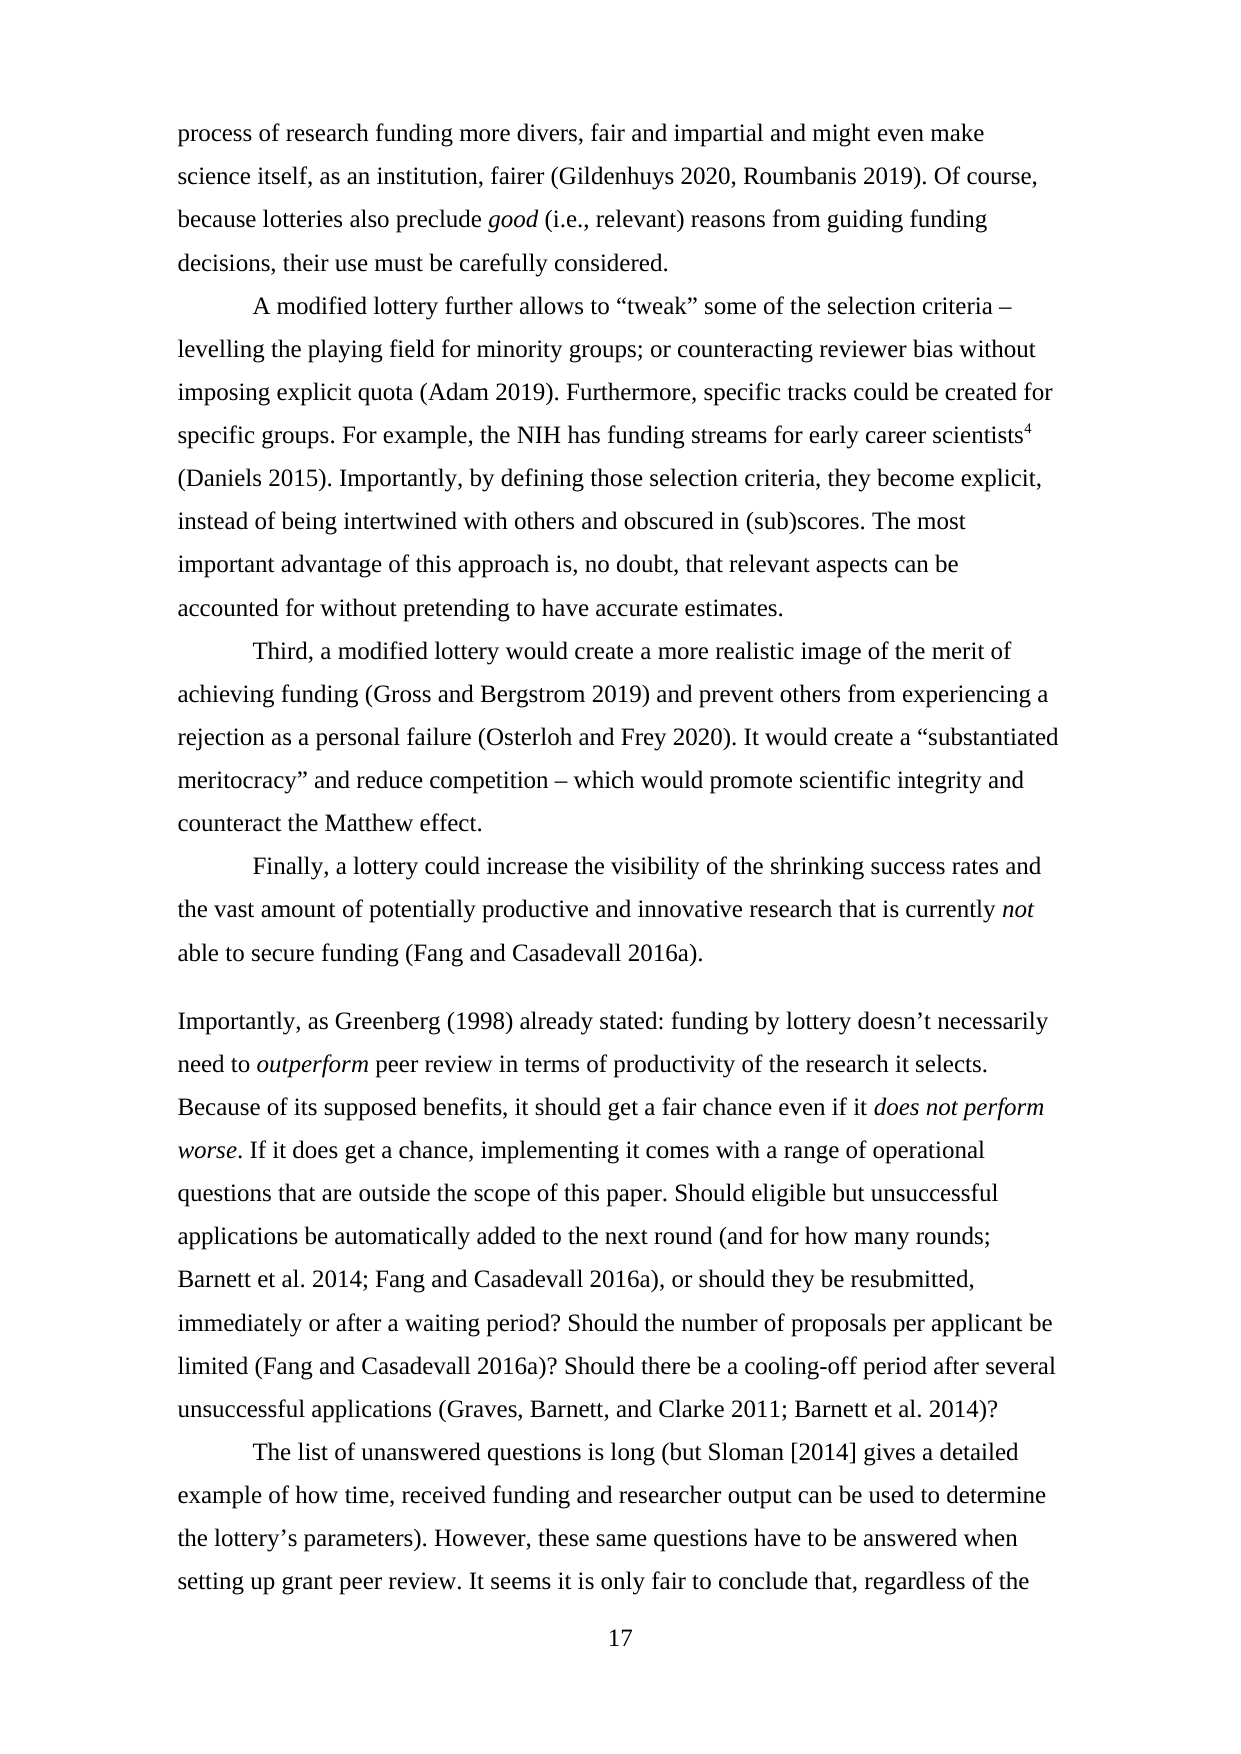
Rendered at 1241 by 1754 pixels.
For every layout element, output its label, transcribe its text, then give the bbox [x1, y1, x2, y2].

text Importantly, as Greenberg (1998) already stated: funding by lottery doesn’t necessarily need to outperform peer review in terms of productivity of the research it selects. Because of its supposed benefits, it should get a fair chance even if it does not perform worse. If it does get a chance, implementing it comes with a range of operational questions that are outside the scope of this paper. Should eligible but unsuccessful applications be automatically added to the next round (and for how many rounds; Barnett et al. 2014; Fang and Casadevall 2016a), or should they be resubmitted, immediately or after a waiting period? Should the number of proposals per applicant be limited (Fang and Casadevall 2016a)? Should there be a cooling-off period after several unsuccessful applications (Graves, Barnett, and Clarke 2011; Barnett et al. 2014)? [177, 1006, 1063, 1423]
text Third, a modified lottery would create a more realistic image of the merit of achieving funding (Gross and Bergstrom 2019) and prevent others from experiencing a rejection as a personal failure (Osterloh and Frey 2020). It would create a “substantiated meritocracy” and reduce competition – which would promote scientific integrity and counteract the Matthew effect. [177, 636, 1063, 837]
text Finally, a lottery could increase the visibility of the shrinking success rates and the vast amount of potentially productive and innovative research that is currently not able to secure funding (Fang and Casadevall 2016a). [177, 851, 1063, 966]
text A modified lottery further allows to “tweak” some of the selection criteria – levelling the playing field for minority groups; or counteracting reviewer bias without imposing explicit quota (Adam 2019). Furthermore, specific tracks could be created for specific groups. For example, the NIH has funding streams for early career scientists4 (Daniels 2015). Importantly, by defining those selection criteria, they become explicit, instead of being intertwined with others and obscured in (sub)scores. The most important advantage of this approach is, no doubt, that relevant aspects can be accounted for without pretending to have accurate estimates. [177, 291, 1063, 621]
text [177, 1437, 1063, 1595]
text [177, 118, 1063, 276]
